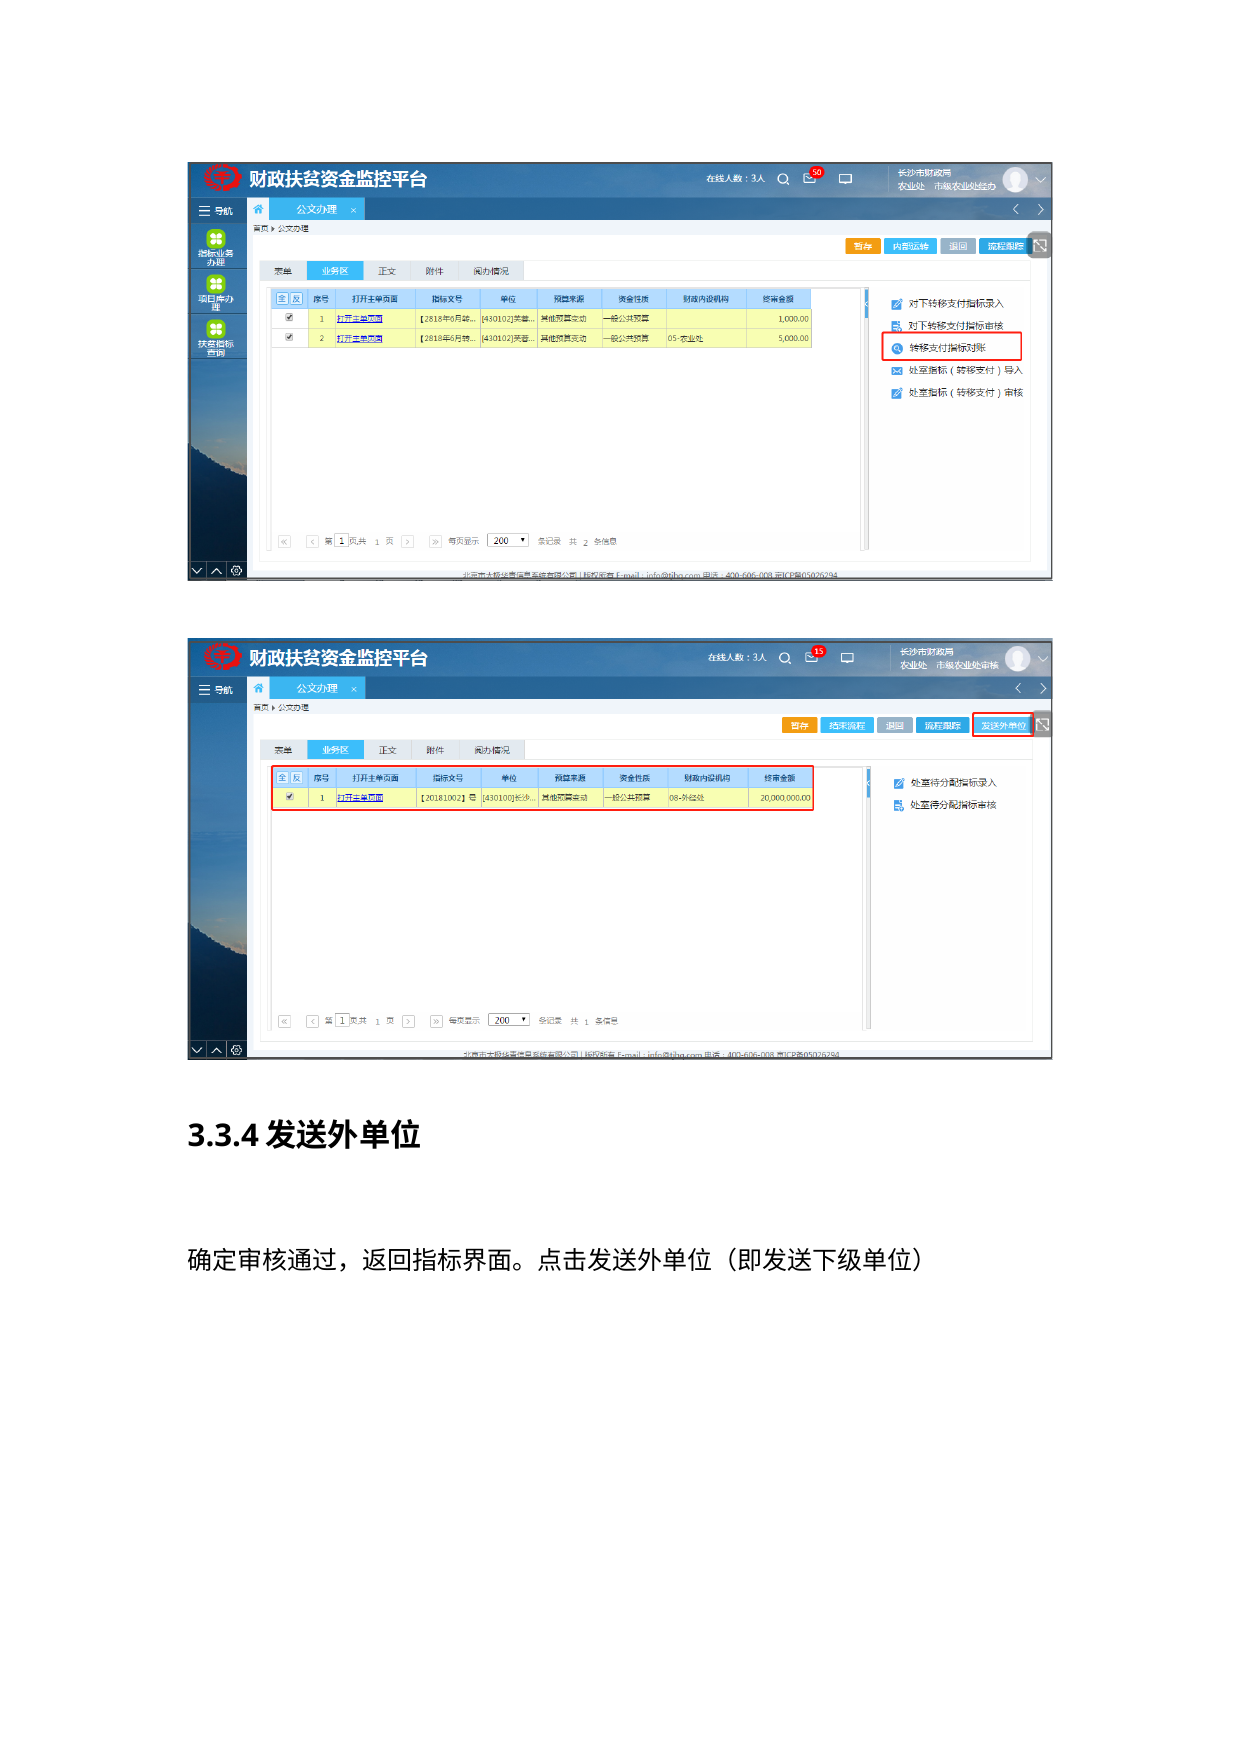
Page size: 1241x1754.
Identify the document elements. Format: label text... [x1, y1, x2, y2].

text 确定审核通过，返回指标界面。点击发送外单位（即发送下级单位） [187, 1226, 1053, 1291]
picture [187, 638, 1053, 1060]
subtitle 3.3.4发送外单位 [187, 1101, 1053, 1166]
picture [187, 162, 1053, 581]
